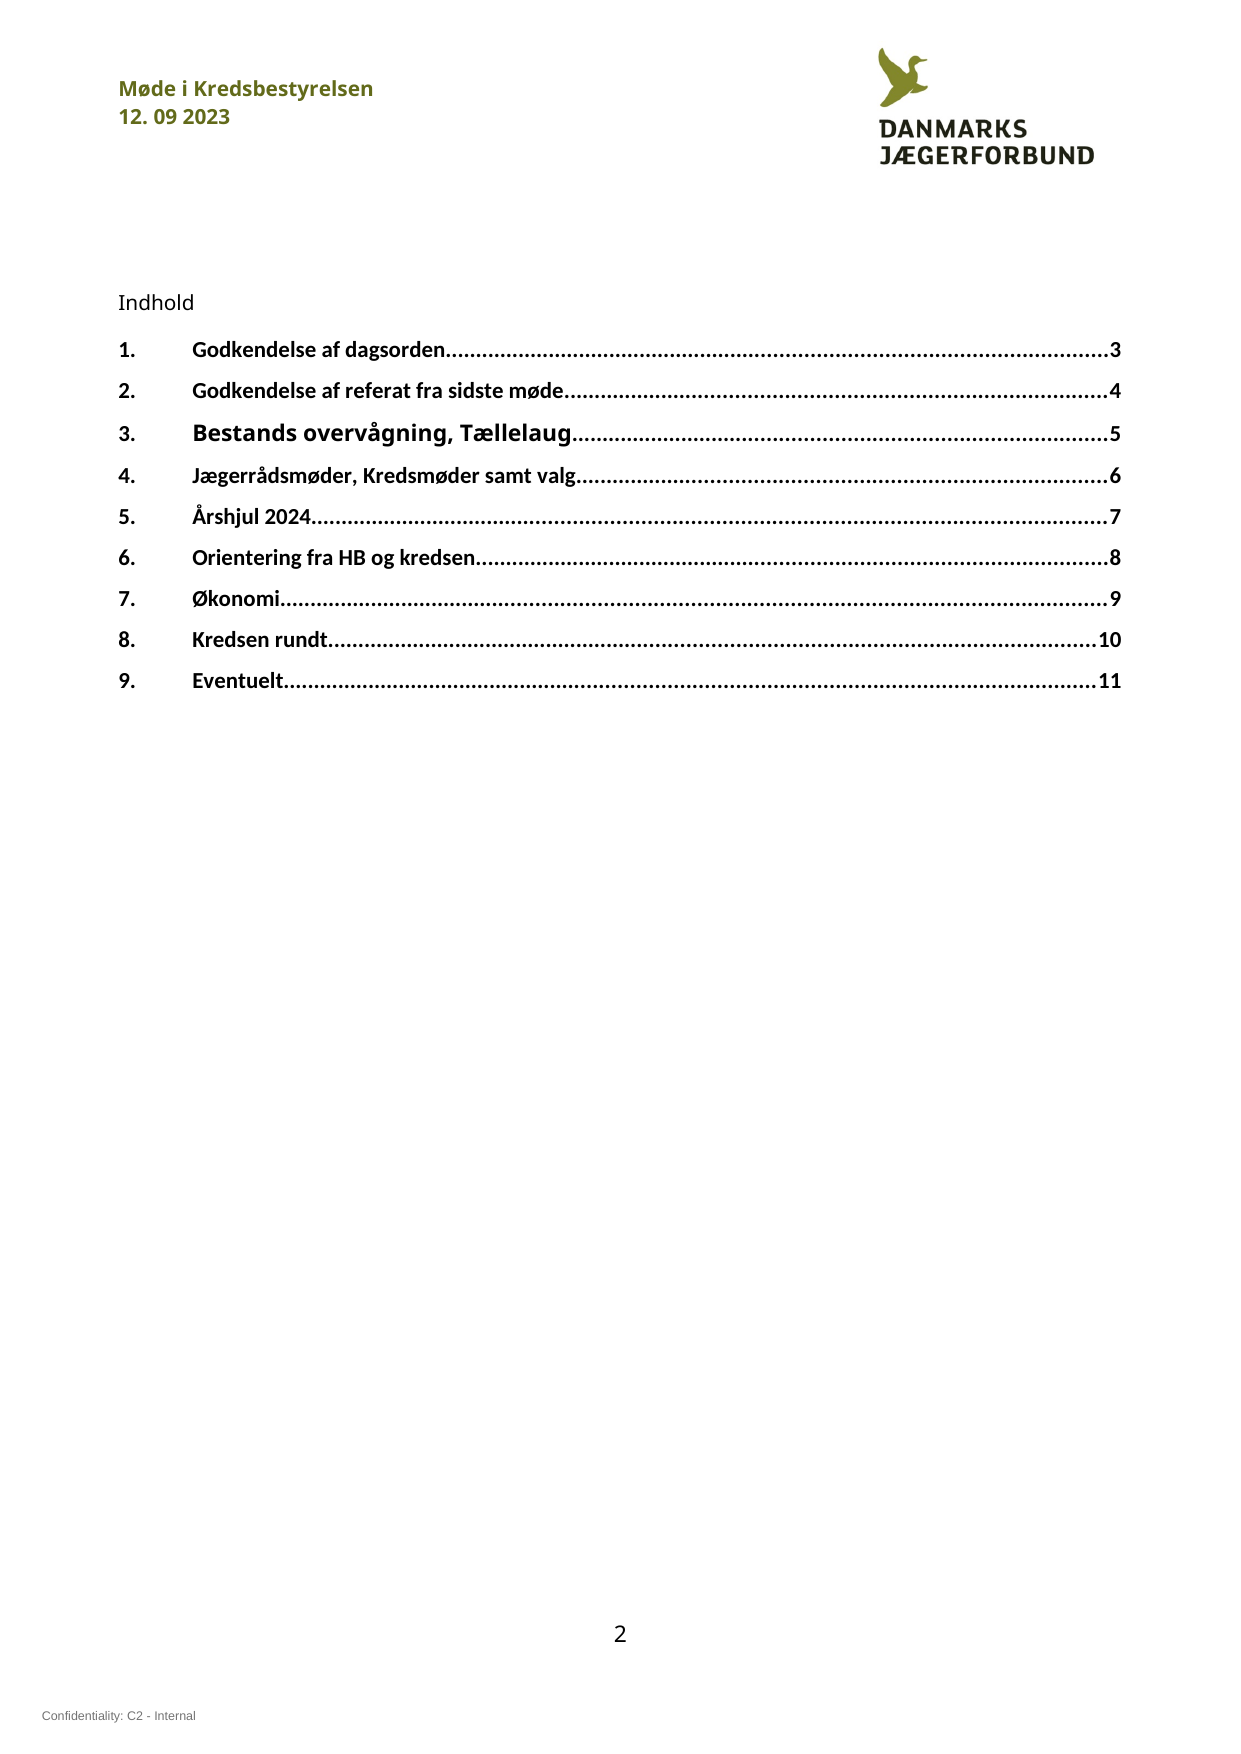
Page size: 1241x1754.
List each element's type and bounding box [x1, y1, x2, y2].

picture [868, 41, 1104, 178]
